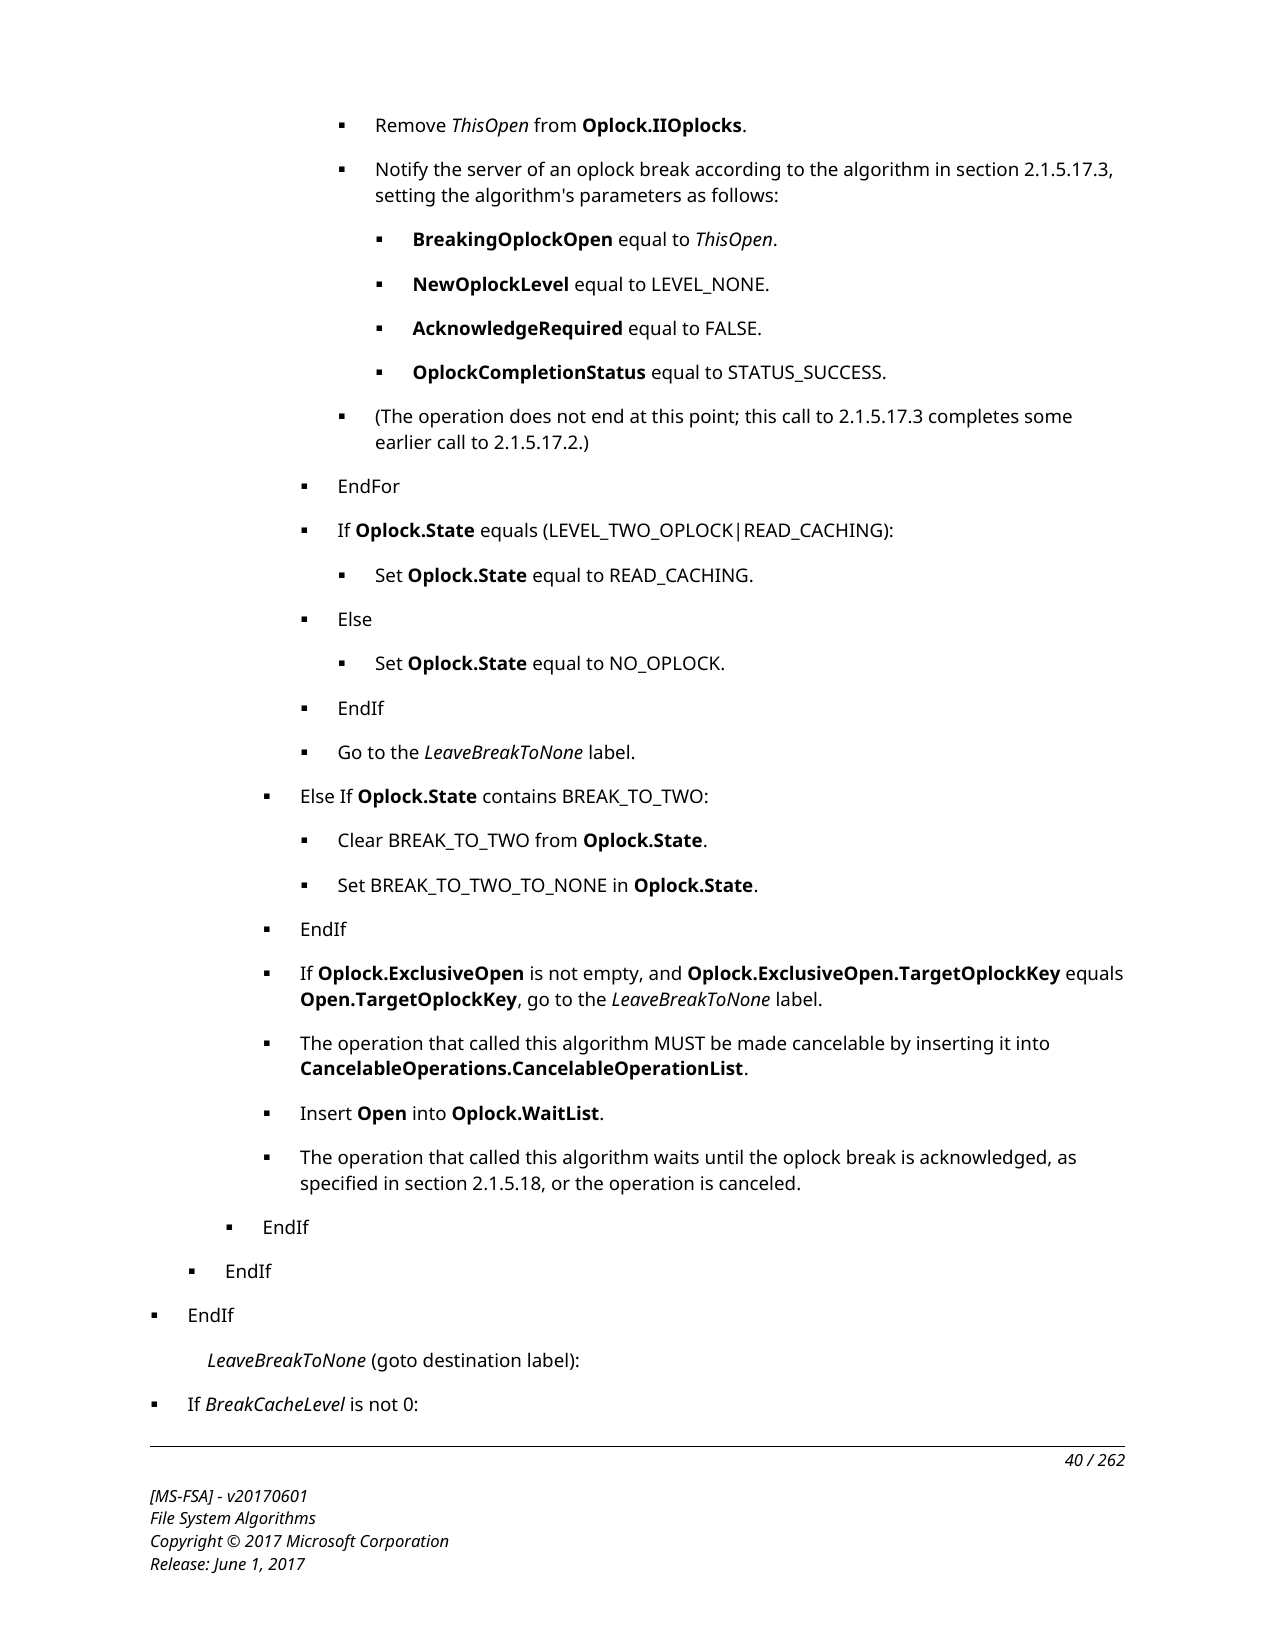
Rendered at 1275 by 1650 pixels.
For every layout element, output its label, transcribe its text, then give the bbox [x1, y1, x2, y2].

list BreakingOplockOpen equal to ThisOpen. [375, 227, 1125, 252]
list The operation that called this algorithm waits until the oplock break is acknowledged, as specified in section 2.1.5.18, or the operation is canceled. [262, 1144, 1125, 1195]
list EndIf [262, 916, 1125, 942]
list If Oplock.ExclusiveOpen is not empty, and Oplock.ExclusiveOpen.TargetOplockKey equals Open.TargetOplockKey, go to the LeaveBreakToNone label. [262, 960, 1125, 1011]
list EndIf [187, 1258, 1125, 1284]
list EndIf [300, 695, 1125, 720]
list If BreakCacheLevel is not 0: [150, 1391, 1125, 1417]
list Notify the server of an oplock break according to the algorithm in section 2.1.5.17.3, setting the algorithm's parameters as follows: [337, 157, 1125, 208]
list (The operation does not end at this point; this call to 2.1.5.17.3 completes some earlier call to 2.1.5.17.2.) [337, 404, 1125, 455]
list Else If Oplock.State contains BREAK_TO_TWO: [262, 783, 1125, 809]
list EndIf [150, 1303, 1125, 1328]
list The operation that called this algorithm MUST be made cancelable by inserting it into CancelableOperations.CancelableOperationList. [262, 1030, 1125, 1081]
list Set Oplock.State equal to READ_CACHING. [337, 562, 1125, 587]
list Clear BREAK_TO_TWO from Oplock.State. [300, 828, 1125, 853]
list OplockCompletionStatus equal to STATUS_SUCCESS. [375, 359, 1125, 385]
list AcknowledgeRequired equal to FALSE. [375, 315, 1125, 341]
list EndFor [300, 473, 1125, 499]
list If Oplock.State equals (LEVEL_TWO_OPLOCK|READ_CACHING): [300, 518, 1125, 543]
list Insert Open into Oplock.WaitList. [262, 1100, 1125, 1126]
list Go to the LeaveBreakToNone label. [300, 739, 1125, 764]
list Else [300, 606, 1125, 632]
list EndIf [225, 1214, 1125, 1239]
list Remove ThisOpen from Oplock.IIOplocks. [337, 112, 1125, 138]
list Set Oplock.State equal to NO_OPLOCK. [337, 651, 1125, 676]
list Set BREAK_TO_TWO_TO_NONE in Oplock.State. [300, 872, 1125, 897]
list LeaveBreakToNone (goto destination label): [207, 1347, 1125, 1372]
list NewOplockLevel equal to LEVEL_NONE. [375, 271, 1125, 296]
